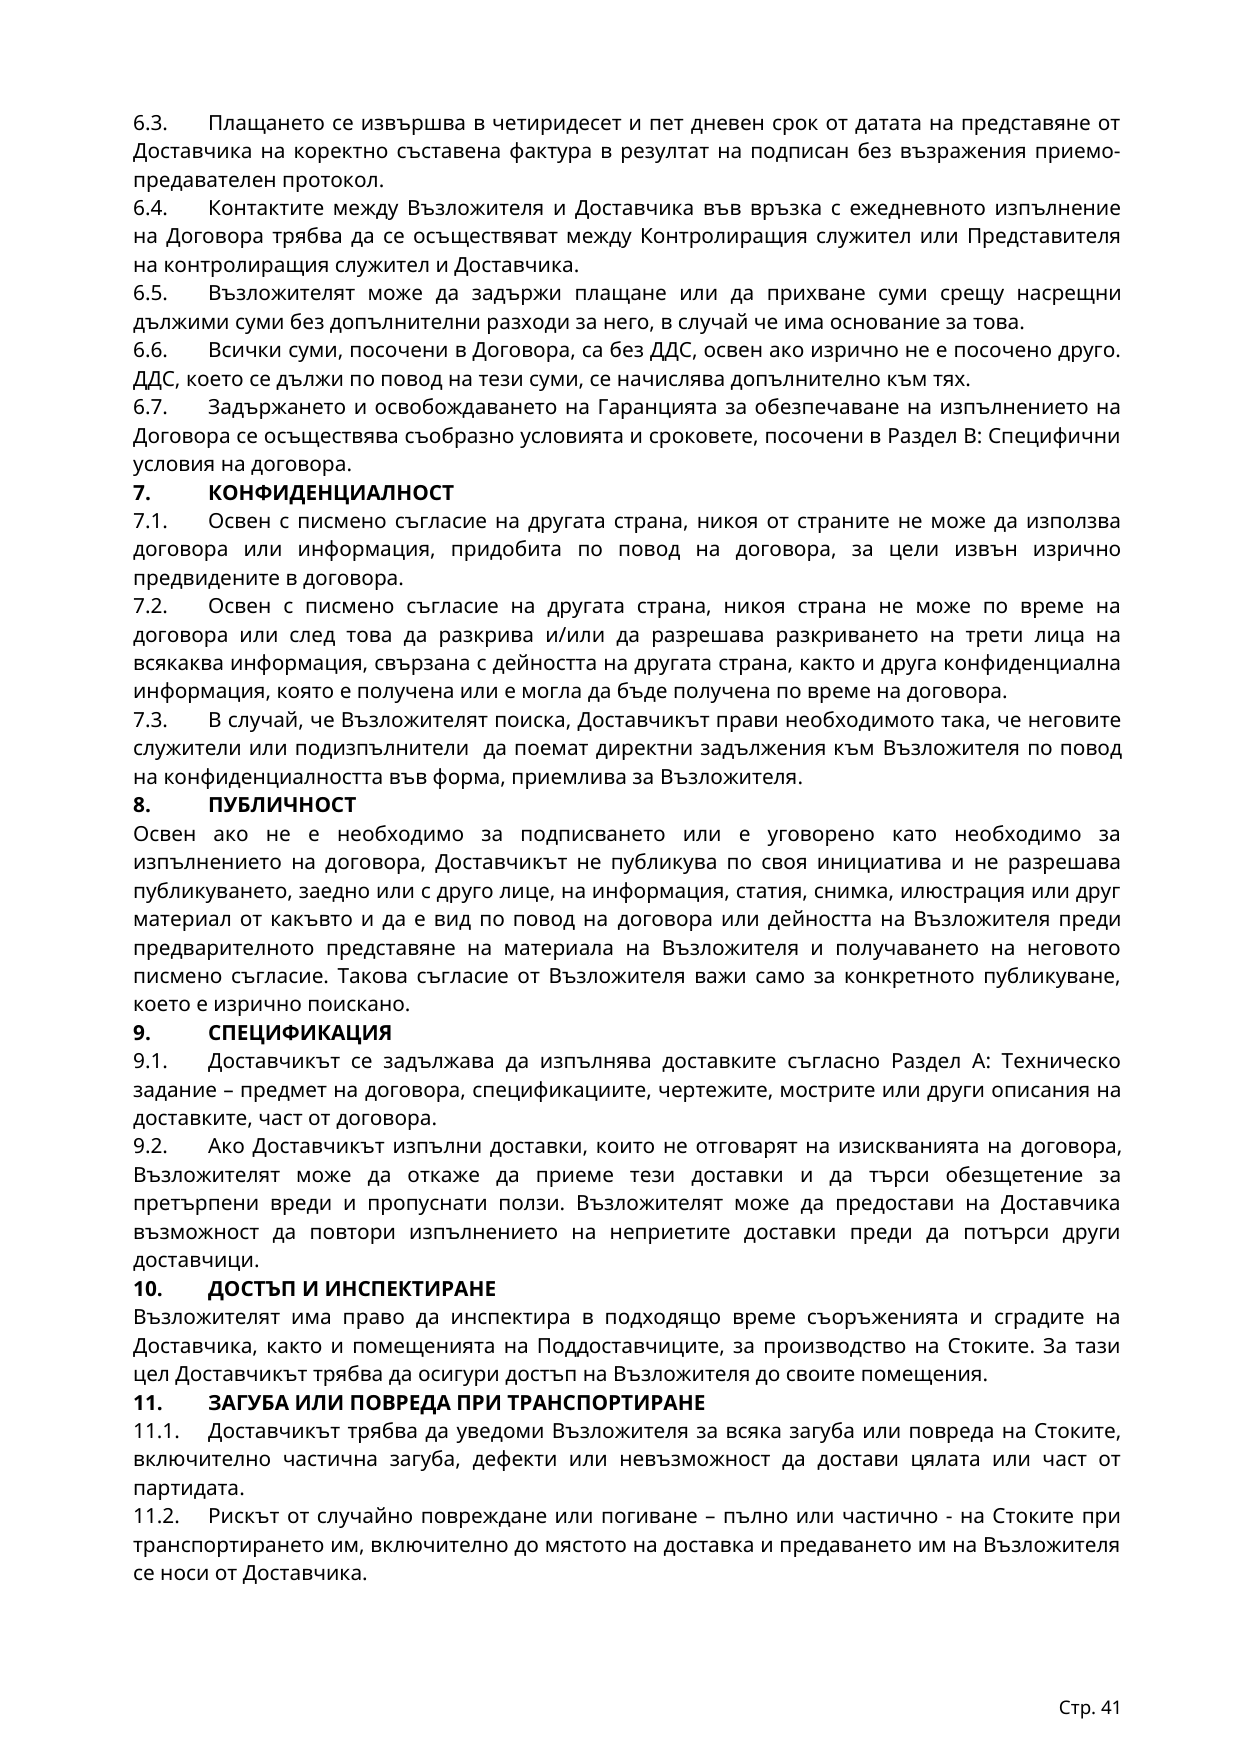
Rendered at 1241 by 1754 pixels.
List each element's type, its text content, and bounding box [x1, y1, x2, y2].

list СПЕЦИФИКАЦИЯ [133, 1018, 1122, 1046]
list ДОСТЪП И ИНСПЕКТИРАНЕ [133, 1274, 1122, 1302]
text Възложителят има право да инспектира в подходящо време съоръженията и сградите на Доставчика, както и помещенията на Поддоставчиците, за производство на Стоките. За тази цел Доставчикът трябва да осигури достъп на Възложителя до своите помещения. [133, 1302, 1122, 1388]
list КОНФИДЕНЦИАЛНОСТ [133, 478, 1122, 506]
list Контактите между Възложителя и Доставчика във връзка с ежедневното изпълнение на Договора трябва да се осъществяват между Контролиращия служител или Представителя на контролиращия служител и Доставчика. [133, 193, 1122, 278]
list Възложителят може да задържи плащане или да прихване суми срещу насрещни дължими суми без допълнителни разходи за него, в случай че има основание за това. [133, 278, 1122, 335]
list ЗАГУБА ИЛИ ПОВРЕДА ПРИ ТРАНСПОРТИРАНЕ [133, 1388, 1122, 1416]
list Доставчикът се задължава да изпълнява доставките съгласно Раздел А: Техническо задание – предмет на договора, спецификациите, чертежите, мострите или други описания на доставките, част от договора. [133, 1046, 1122, 1132]
list Рискът от случайно повреждане или погиване – пълно или частично - на Стоките при транспортирането им, включително до мястото на доставка и предаването им на Възложителя се носи от Доставчика. [133, 1501, 1122, 1587]
list Задържането и освобождаването на Гаранцията за обезпечаване на изпълнението на Договора се осъществява съобразно условията и сроковете, посочени в Раздел В: Специфични условия на договора. [133, 392, 1122, 478]
text Освен ако не е необходимо за подписването или е уговорено като необходимо за изпълнението на договора, Доставчикът не публикува по своя инициатива и не разрешава публикуването, заедно или с друго лице, на информация, статия, снимка, илюстрация или друг материал от какъвто и да е вид по повод на договора или дейността на Възложителя преди предварителното представяне на материала на Възложителя и получаването на неговото писмено съгласие. Такова съгласие от Възложителя важи само за конкретното публикуване, което е изрично поискано. [133, 819, 1122, 1018]
list ПУБЛИЧНОСТ [133, 790, 1122, 819]
list Доставчикът трябва да уведоми Възложителя за всяка загуба или повреда на Стоките, включително частична загуба, дефекти или невъзможност да достави цялата или част от партидата. [133, 1416, 1122, 1501]
list Плащането се извършва в четиридесет и пет дневен срок от датата на представяне от Доставчика на коректно съставена фактура в резултат на подписан без възражения приемо-предавателен протокол. [133, 108, 1122, 193]
list Освен с писмено съгласие на другата страна, никоя страна не може по време на договора или след това да разкрива и/или да разрешава разкриването на трети лица на всякаква информация, свързана с дейността на другата страна, както и друга конфиденциална информация, която е получена или е могла да бъде получена по време на договора. [133, 591, 1122, 705]
list В случай, че Възложителят поиска, Доставчикът прави необходимото така, че неговите служители или подизпълнители да поемат директни задължения към Възложителя по повод на конфиденциалността във форма, приемлива за Възложителя. [133, 705, 1122, 790]
list Ако Доставчикът изпълни доставки, които не отговарят на изискванията на договора, Възложителят може да откаже да приеме тези доставки и да търси обезщетение за претърпени вреди и пропуснати ползи. Възложителят може да предостави на Доставчика възможност да повтори изпълнението на неприетите доставки преди да потърси други доставчици. [133, 1132, 1122, 1274]
list Освен с писмено съгласие на другата страна, никоя от страните не може да използва договора или информация, придобита по повод на договора, за цели извън изрично предвидените в договора. [133, 506, 1122, 591]
list Всички суми, посочени в Договора, са без ДДС, освен ако изрично не е посочено друго. ДДС, което се дължи по повод на тези суми, се начислява допълнително към тях. [133, 335, 1122, 392]
